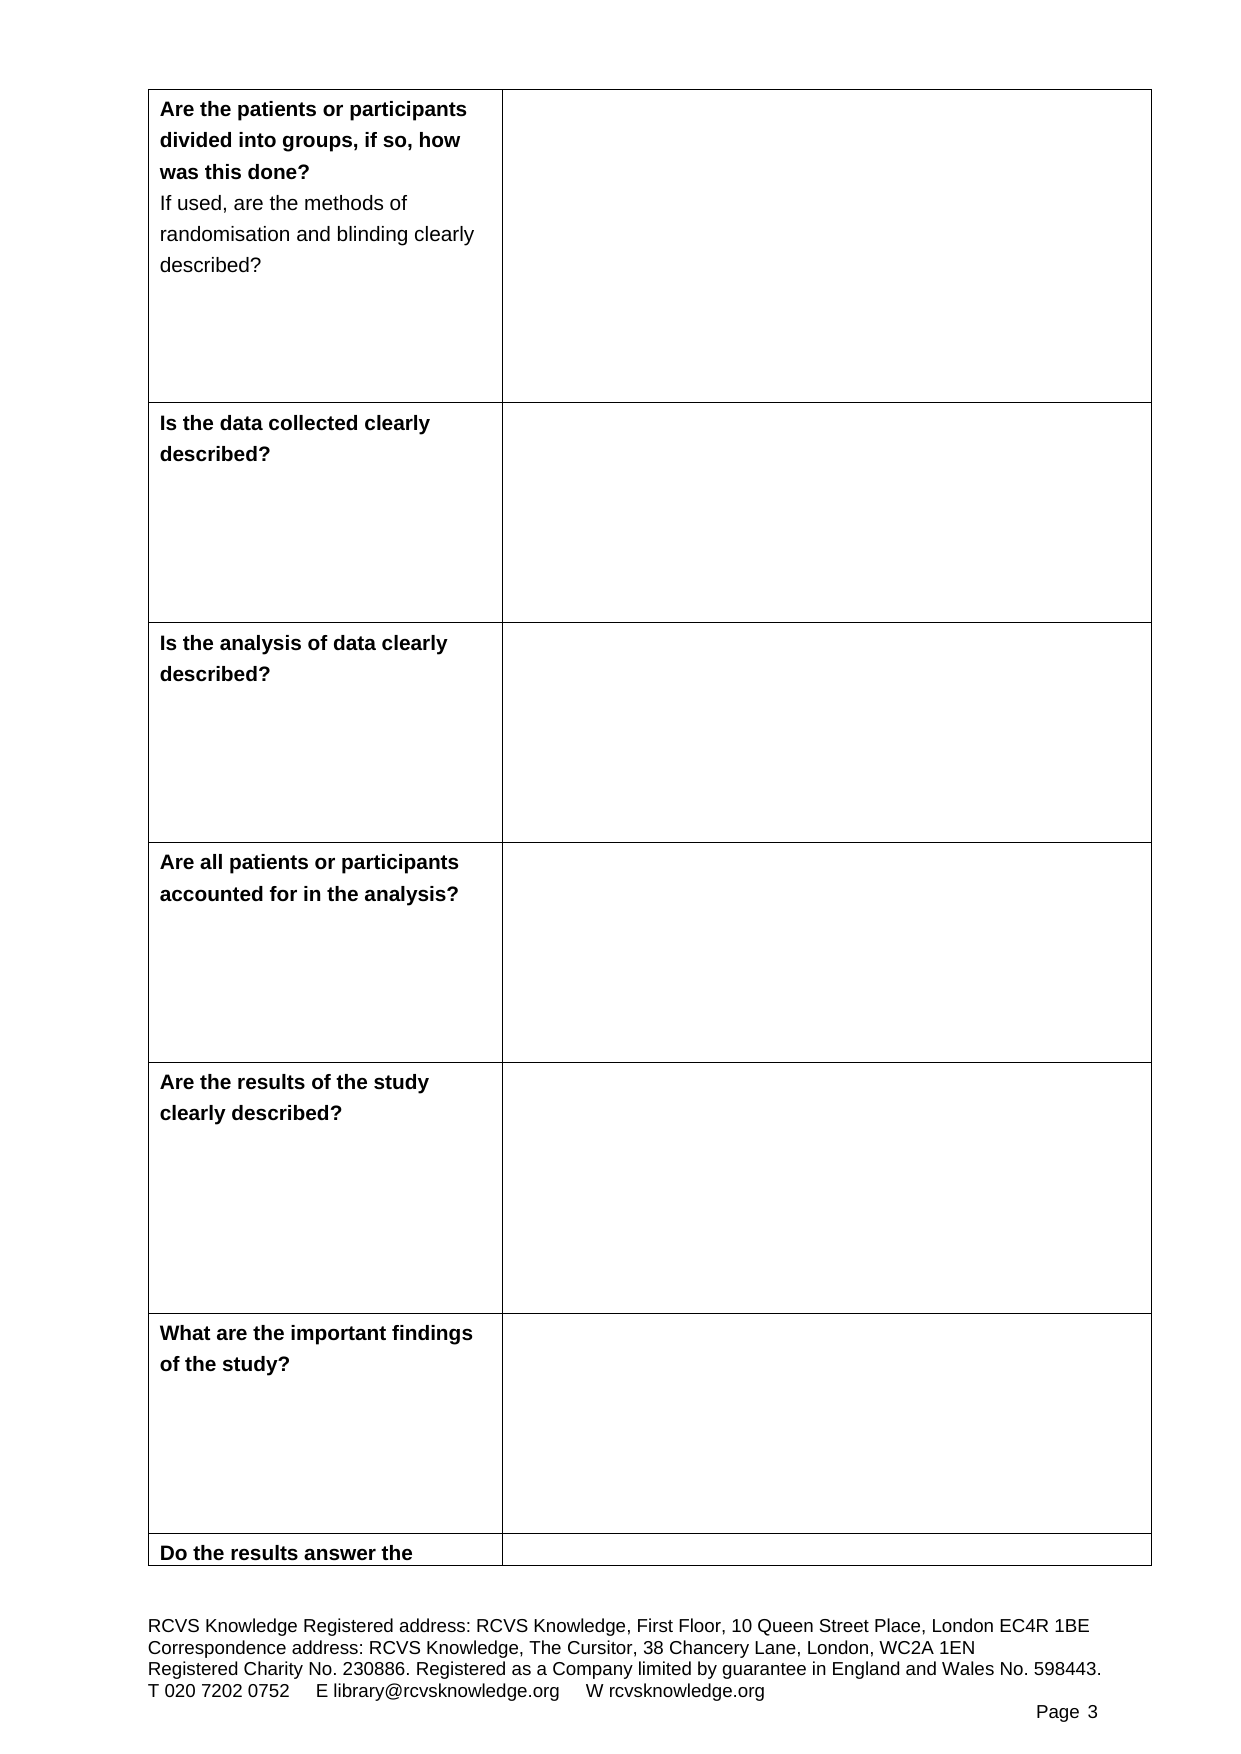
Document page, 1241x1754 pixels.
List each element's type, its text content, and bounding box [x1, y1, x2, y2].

table_cell Are the patients or participants divided into groups, if so, how was this done? If used, are the methods of randomisation and blinding clearly described? [149, 90, 502, 402]
table_cell [503, 1534, 1151, 1565]
table_cell [503, 403, 1151, 622]
table_cell [503, 843, 1151, 1062]
table_cell [503, 623, 1151, 842]
table_cell Are the results of the study clearly described? [149, 1063, 502, 1313]
table_cell [503, 1314, 1151, 1532]
table_cell [503, 90, 1151, 402]
table_cell What are the important findings of the study? [149, 1314, 502, 1532]
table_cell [149, 1534, 502, 1565]
table_cell Is the data collected clearly described? [149, 403, 502, 622]
table_cell [503, 1063, 1151, 1313]
table_cell Is the analysis of data clearly described? [149, 623, 502, 842]
table_cell Are all patients or participants accounted for in the analysis? [149, 843, 502, 1062]
